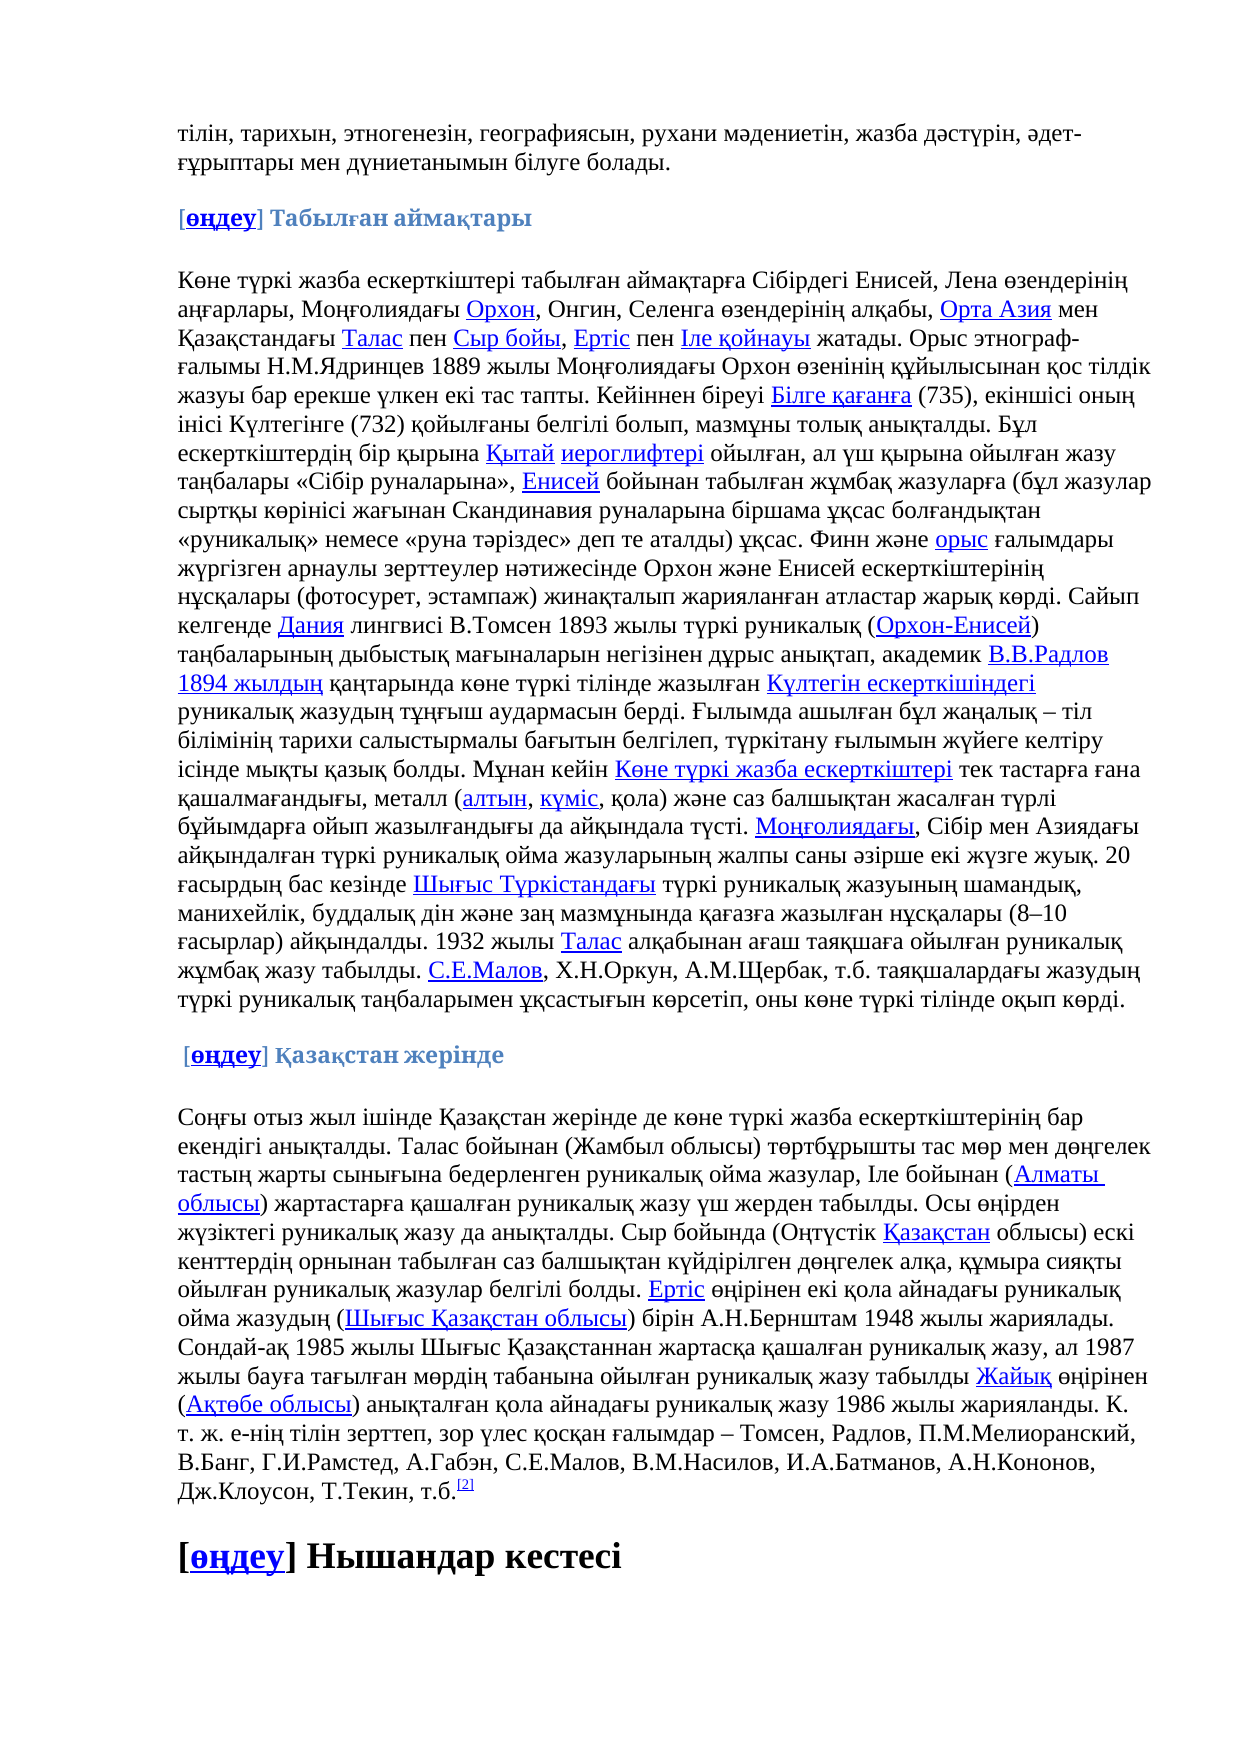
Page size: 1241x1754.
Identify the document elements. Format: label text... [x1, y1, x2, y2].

text Көне түркі жазба ескерткіштері табылған аймақтарға Сібірдегі Енисей, Лена өзендерінің аңғарлары, Моңғолиядағы Орхон, Онгин, Селенга өзендерінің алқабы, Орта Азия мен Қазақстандағы Талас пен Сыр бойы, Ертіс пен Іле қойнауы жатады. Орыс этнограф-ғалымы Н.М.Ядринцев 1889 жылы Моңғолиядағы Орхон өзенінің құйылысынан қос тілдік жазуы бар ерекше үлкен екі тас тапты. Кейіннен біреуі Білге қағанға (735), екіншісі оның інісі Күлтегінге (732) қойылғаны белгілі болып, мазмұны толық анықталды. Бұл ескерткіштердің бір қырына Қытай иероглифтері ойылған, ал үш қырына ойылған жазу таңбалары «Сібір руналарына», Енисей бойынан табылған жұмбақ жазуларға (бұл жазулар сыртқы көрінісі жағынан Скандинавия руналарына біршама ұқсас болғандықтан «руникалық» немесе «руна тәріздес» деп те аталды) ұқсас. Финн және орыс ғалымдары жүргізген арнаулы зерттеулер нәтижесінде Орхон және Енисей ескерткіштерінің нұсқалары (фотосурет, эстампаж) жинақталып жарияланған атластар жарық көрді. Сайып келгенде Дания лингвисі В.Томсен 1893 жылы түркі руникалық (Орхон-Енисей) таңбаларының дыбыстық мағыналарын негізінен дұрыс анықтап, академик В.В.Радлов 1894 жылдың қаңтарында көне түркі тілінде жазылған Күлтегін ескерткішіндегі руникалық жазудың тұңғыш аудармасын берді. Ғылымда ашылған бұл жаңалық – тіл білімінің тарихи салыстырмалы бағытын белгілеп, түркітану ғылымын жүйеге келтіру ісінде мықты қазық болды. Мұнан кейін Көне түркі жазба ескерткіштері тек тастарға ғана қашалмағандығы, металл (алтын, күміс, қола) және саз балшықтан жасалған түрлі бұйымдарға ойып жазылғандығы да айқындала түсті. Моңғолиядағы, Сібір мен Азиядағы айқындалған түркі руникалық ойма жазуларының жалпы саны әзірше екі жүзге жуық. 20 ғасырдың бас кезінде Шығыс Түркістандағы түркі руникалық жазуының шамандық, манихейлік, буддалық дін және заң мазмұнында қағазға жазылған нұсқалары (8–10 ғасырлар) айқындалды. 1932 жылы Талас алқабынан ағаш таяқшаға ойылған руникалық жұмбақ жазу табылды. С.Е.Малов, Х.Н.Оркун, А.М.Щербак, т.б. таяқшалардағы жазудың түркі руникалық таңбаларымен ұқсастығын көрсетіп, оны көне түркі тілінде оқып көрді. [177, 265, 1152, 1013]
text Соңғы отыз жыл ішінде Қазақстан жерінде де көне түркі жазба ескерткіштерінің бар екендігі анықталды. Талас бойынан (Жамбыл облысы) төртбұрышты тас мөр мен дөңгелек тастың жарты сынығына бедерленген руникалық ойма жазулар, Іле бойынан (Алматы облысы) жартастарға қашалған руникалық жазу үш жерден табылды. Осы өңірден жүзіктегі руникалық жазу да анықталды. Сыр бойында (Оңтүстік Қазақстан облысы) ескі кенттердің орнынан табылған саз балшықтан күйдірілген дөңгелек алқа, құмыра сияқты ойылған руникалық жазулар белгілі болды. Ертіс өңірінен екі қола айнадағы руникалық ойма жазудың (Шығыс Қазақстан облысы) бірін А.Н.Бернштам 1948 жылы жариялады. Сондай-ақ 1985 жылы Шығыс Қазақстаннан жартасқа қашалған руникалық жазу, ал 1987 жылы бауға тағылған мөрдің табанына ойылған руникалық жазу табылды Жайық өңірінен (Ақтөбе облысы) анықталған қола айнадағы руникалық жазу 1986 жылы жарияланды. К. т. ж. е-нің тілін зерттеп, зор үлес қосқан ғалымдар – Томсен, Радлов, П.М.Мелиоранский, В.Банг, Г.И.Рамстед, А.Габэн, С.Е.Малов, В.М.Насилов, И.А.Батманов, А.Н.Кононов, Дж.Клоусон, Т.Текин, т.б.[2] [177, 1102, 1152, 1504]
subtitle [өңдеу] Нышандар кестесі [177, 1534, 1152, 1577]
subtitle [өңдеу] Табылған аймақтары [177, 205, 1152, 232]
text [177, 118, 1152, 176]
subtitle [өңдеу] Қазақстан жерінде [177, 1042, 1152, 1069]
